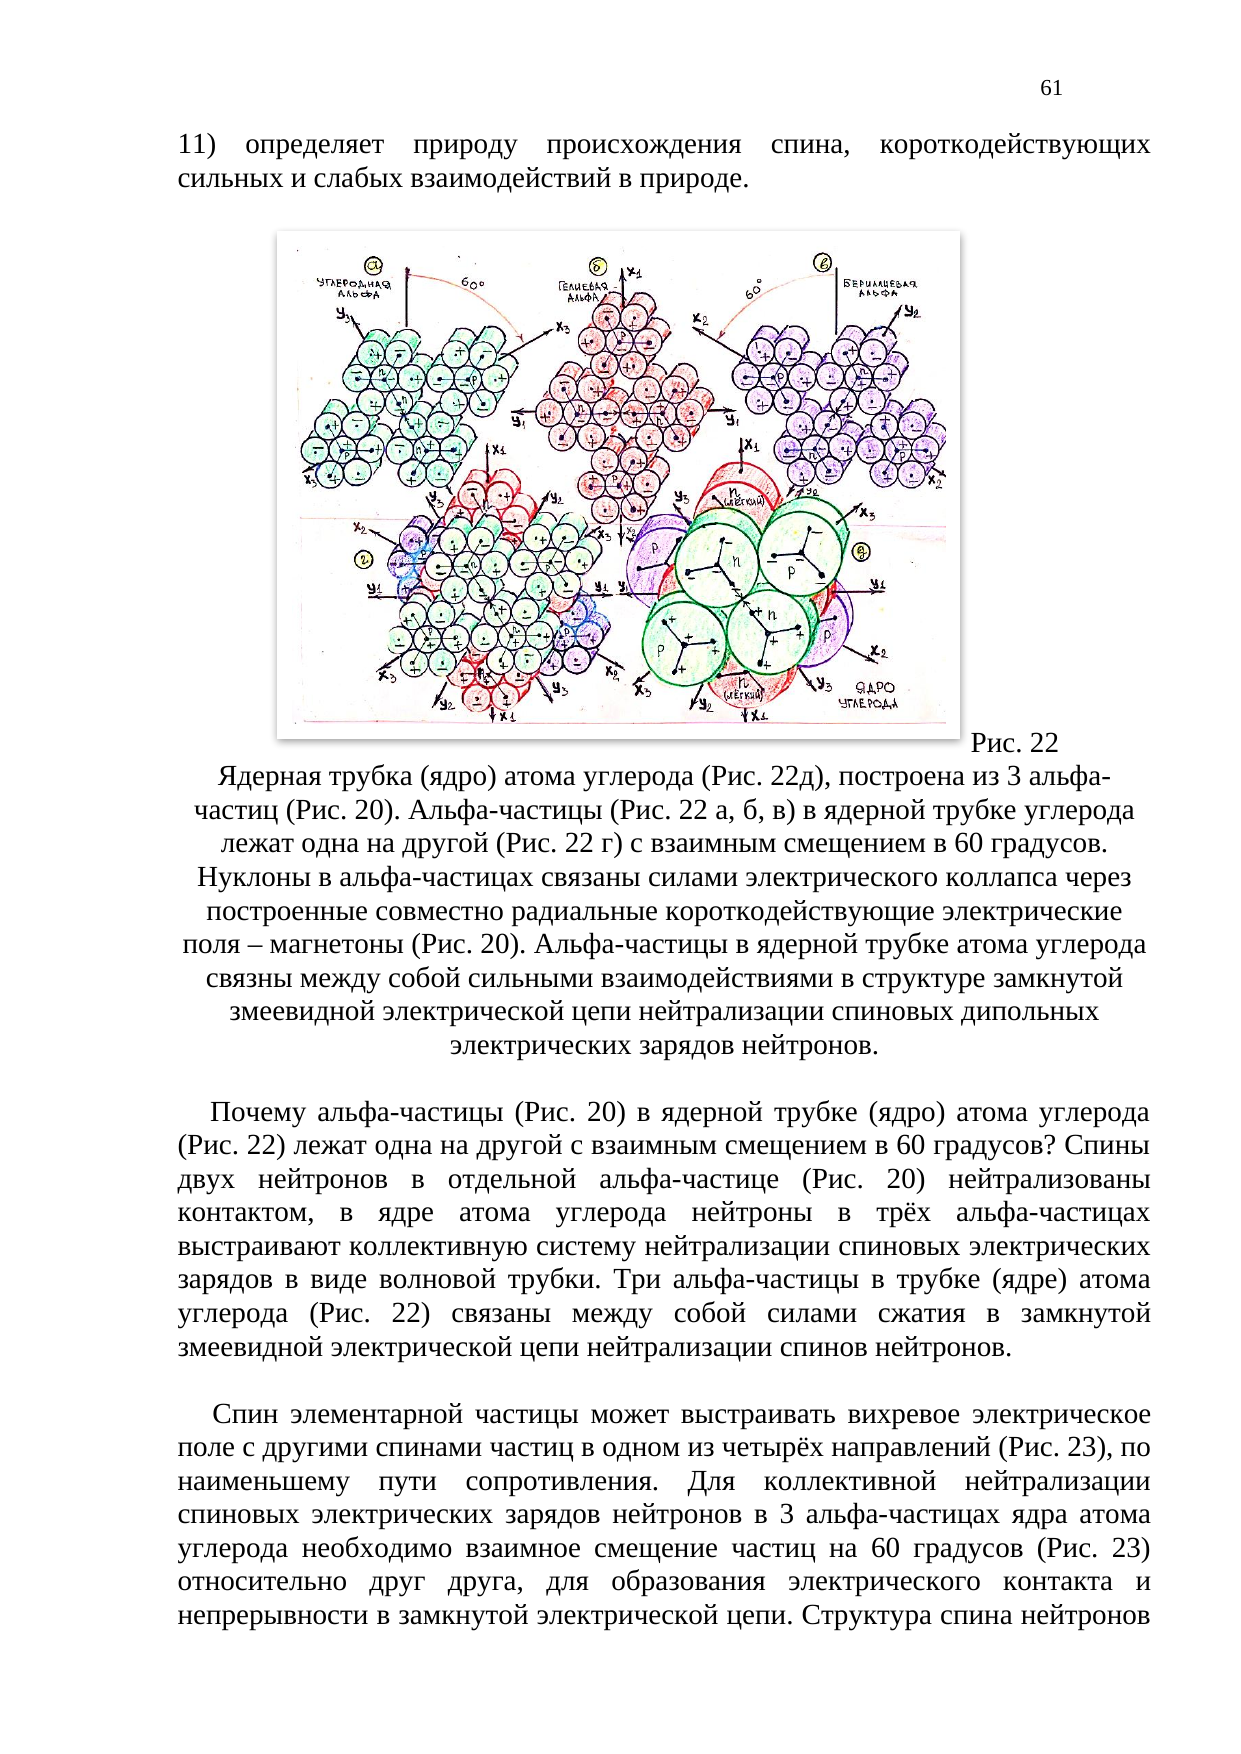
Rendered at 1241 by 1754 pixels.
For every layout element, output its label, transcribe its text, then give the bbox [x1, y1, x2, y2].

text Ядерная трубка (ядро) атома углерода (Рис. 22д), построена из 3 альфа-частиц (Рис. 20). Альфа-частицы (Рис. 22 а, б, в) в ядерной трубке углерода лежат одна на другой (Рис. 22 г) с взаимным смещением в 60 градусов. Нуклоны в альфа-частицах связаны силами электрического коллапса через построенные совместно радиальные короткодействующие электрические поля – магнетоны (Рис. 20). Альфа-частицы в ядерной трубке атома углерода связны между собой сильными взаимодействиями в структуре замкнутой змеевидной электрической цепи нейтрализации спиновых дипольных электрических зарядов нейтронов. [177, 758, 1152, 1060]
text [177, 126, 1152, 193]
text Почему альфа-частицы (Рис. 20) в ядерной трубке (ядро) атома углерода (Рис. 22) лежат одна на другой с взаимным смещением в 60 градусов? Спины двух нейтронов в отдельной альфа-частице (Рис. 20) нейтрализованы контактом, в ядре атома углерода нейтроны в трёх альфа-частицах выстраивают коллективную систему нейтрализации спиновых электрических зарядов в виде волновой трубки. Три альфа-частицы в трубке (ядре) атома углерода (Рис. 22) связаны между собой силами сжатия в замкнутой змеевидной электрической цепи нейтрализации спинов нейтронов. [177, 1094, 1152, 1362]
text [177, 1396, 1152, 1631]
picture [292, 246, 946, 724]
